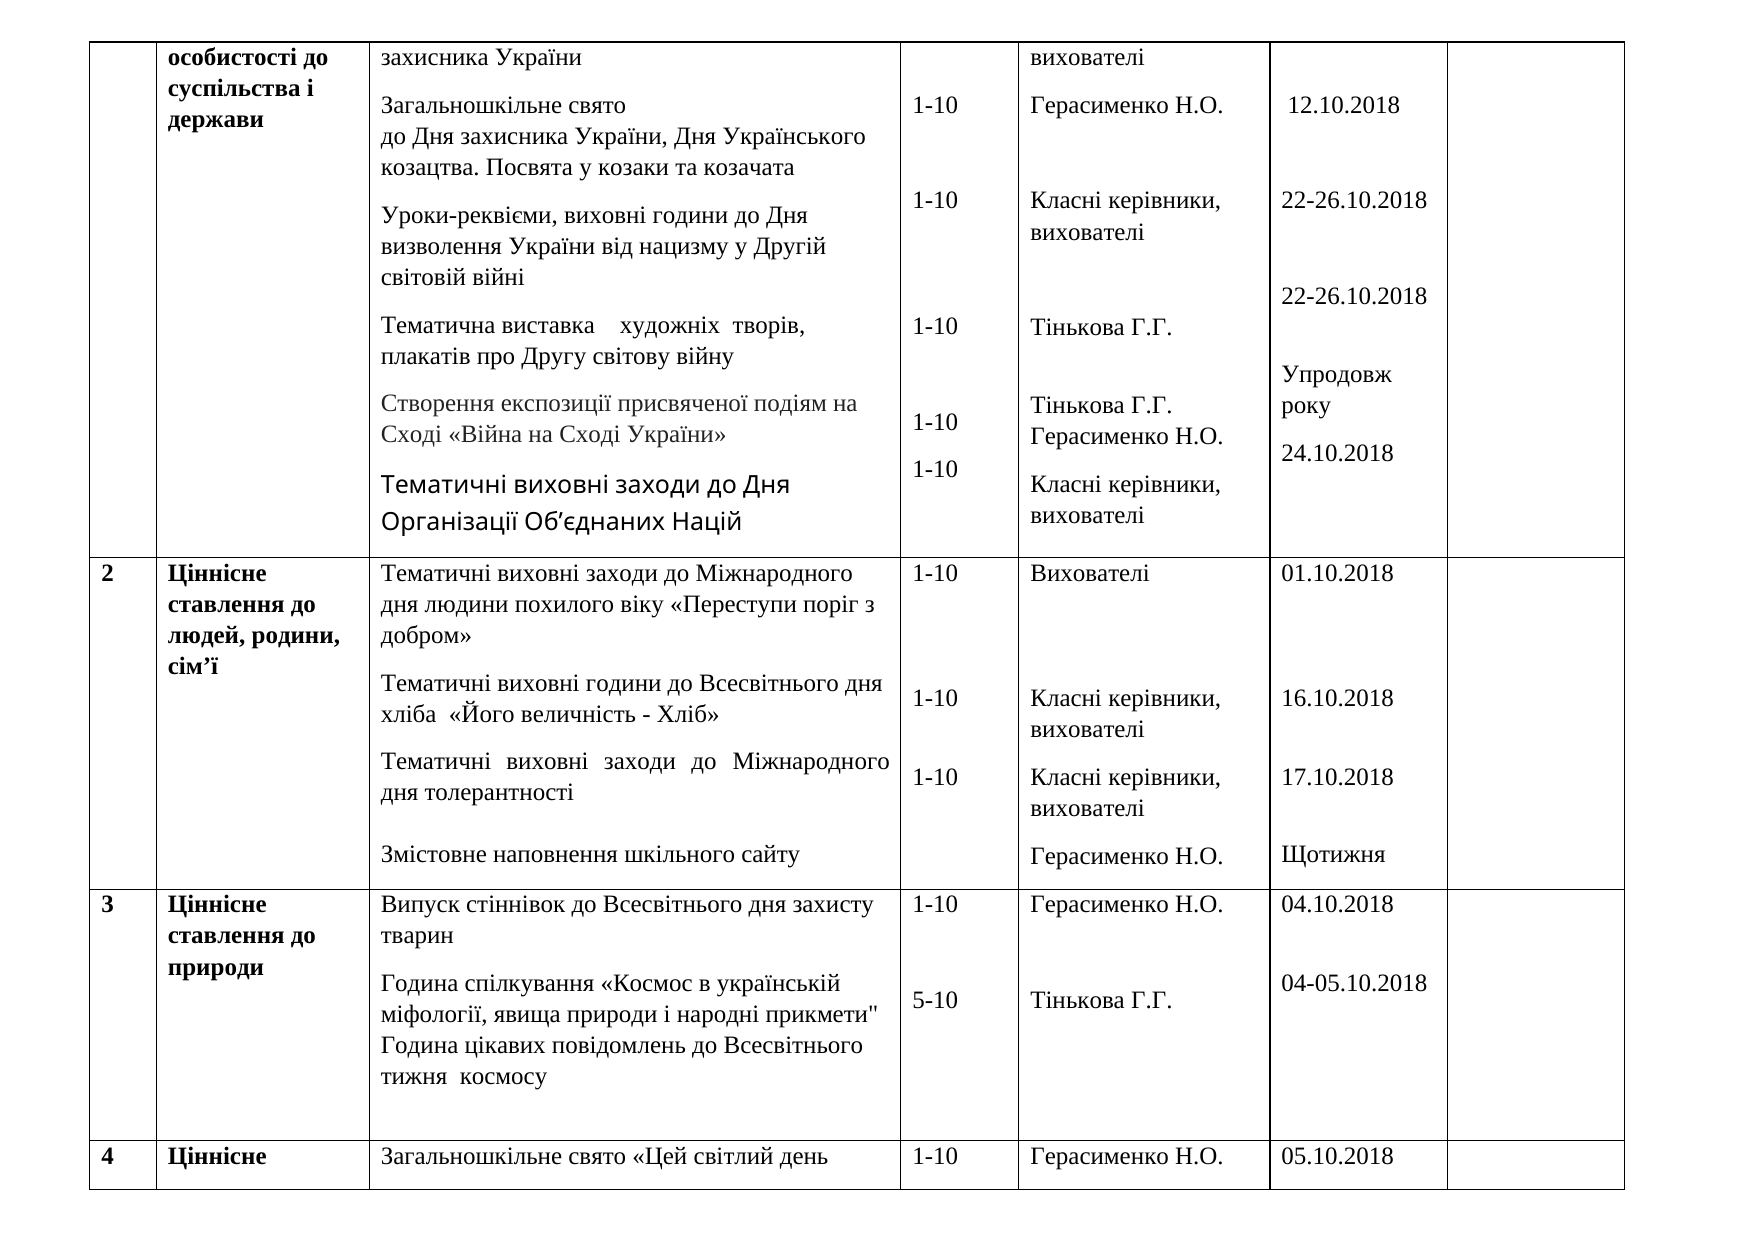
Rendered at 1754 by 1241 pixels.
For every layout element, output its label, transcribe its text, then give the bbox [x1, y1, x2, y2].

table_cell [370, 1141, 900, 1189]
table_cell 1-10 1-10 1-10 [901, 558, 1018, 888]
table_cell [370, 43, 900, 557]
table_cell [1448, 890, 1624, 1140]
table_cell 4 [90, 1141, 156, 1189]
table_cell 01.10.2018 16.10.2018 17.10.2018 Щотижня [1271, 558, 1447, 888]
table_cell Герасименко Н.О. Тінькова Г.Г. [1019, 890, 1269, 1140]
table_cell 04.10.2018 04-05.10.2018 [1271, 890, 1447, 1140]
table_cell Випуск стіннівок до Всесвітнього дня захисту тварин Година спілкування «Космос в українській міфології, явища природи і народні прикмети" Година цікавих повідомлень до Всесвітнього тижня космосу [370, 890, 900, 1140]
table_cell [1019, 43, 1269, 557]
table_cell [157, 43, 369, 557]
table_cell [1448, 558, 1624, 888]
table_cell Вихователі Класні керівники, вихователі Класні керівники, вихователі Герасименко Н.О. [1019, 558, 1269, 888]
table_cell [901, 43, 1018, 557]
table_cell [1448, 1141, 1624, 1189]
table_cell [157, 1141, 369, 1189]
table_cell Ціннісне ставлення до людей, родини, сім’ї [157, 558, 369, 888]
table_cell Тематичні виховні заходи до Міжнародного дня людини похилого віку «Переступи поріг з добром» Тематичні виховні години до Всесвітнього дня хліба «Його величність - Хліб» Тематичні виховні заходи до Міжнародного дня толерантності Змістовне наповнення шкільного сайту [370, 558, 900, 888]
table_cell Ціннісне ставлення до природи [157, 890, 369, 1140]
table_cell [1271, 1141, 1447, 1189]
table_cell [1448, 43, 1624, 557]
table_cell 1-10 5-10 [901, 1141, 1018, 1189]
table_cell 1 [90, 43, 156, 557]
table_cell 2 [90, 558, 156, 888]
table_cell 3 [90, 890, 156, 1140]
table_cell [1271, 43, 1447, 557]
table_cell 1-10 5-10 [901, 890, 1018, 1140]
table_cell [1019, 1141, 1269, 1189]
